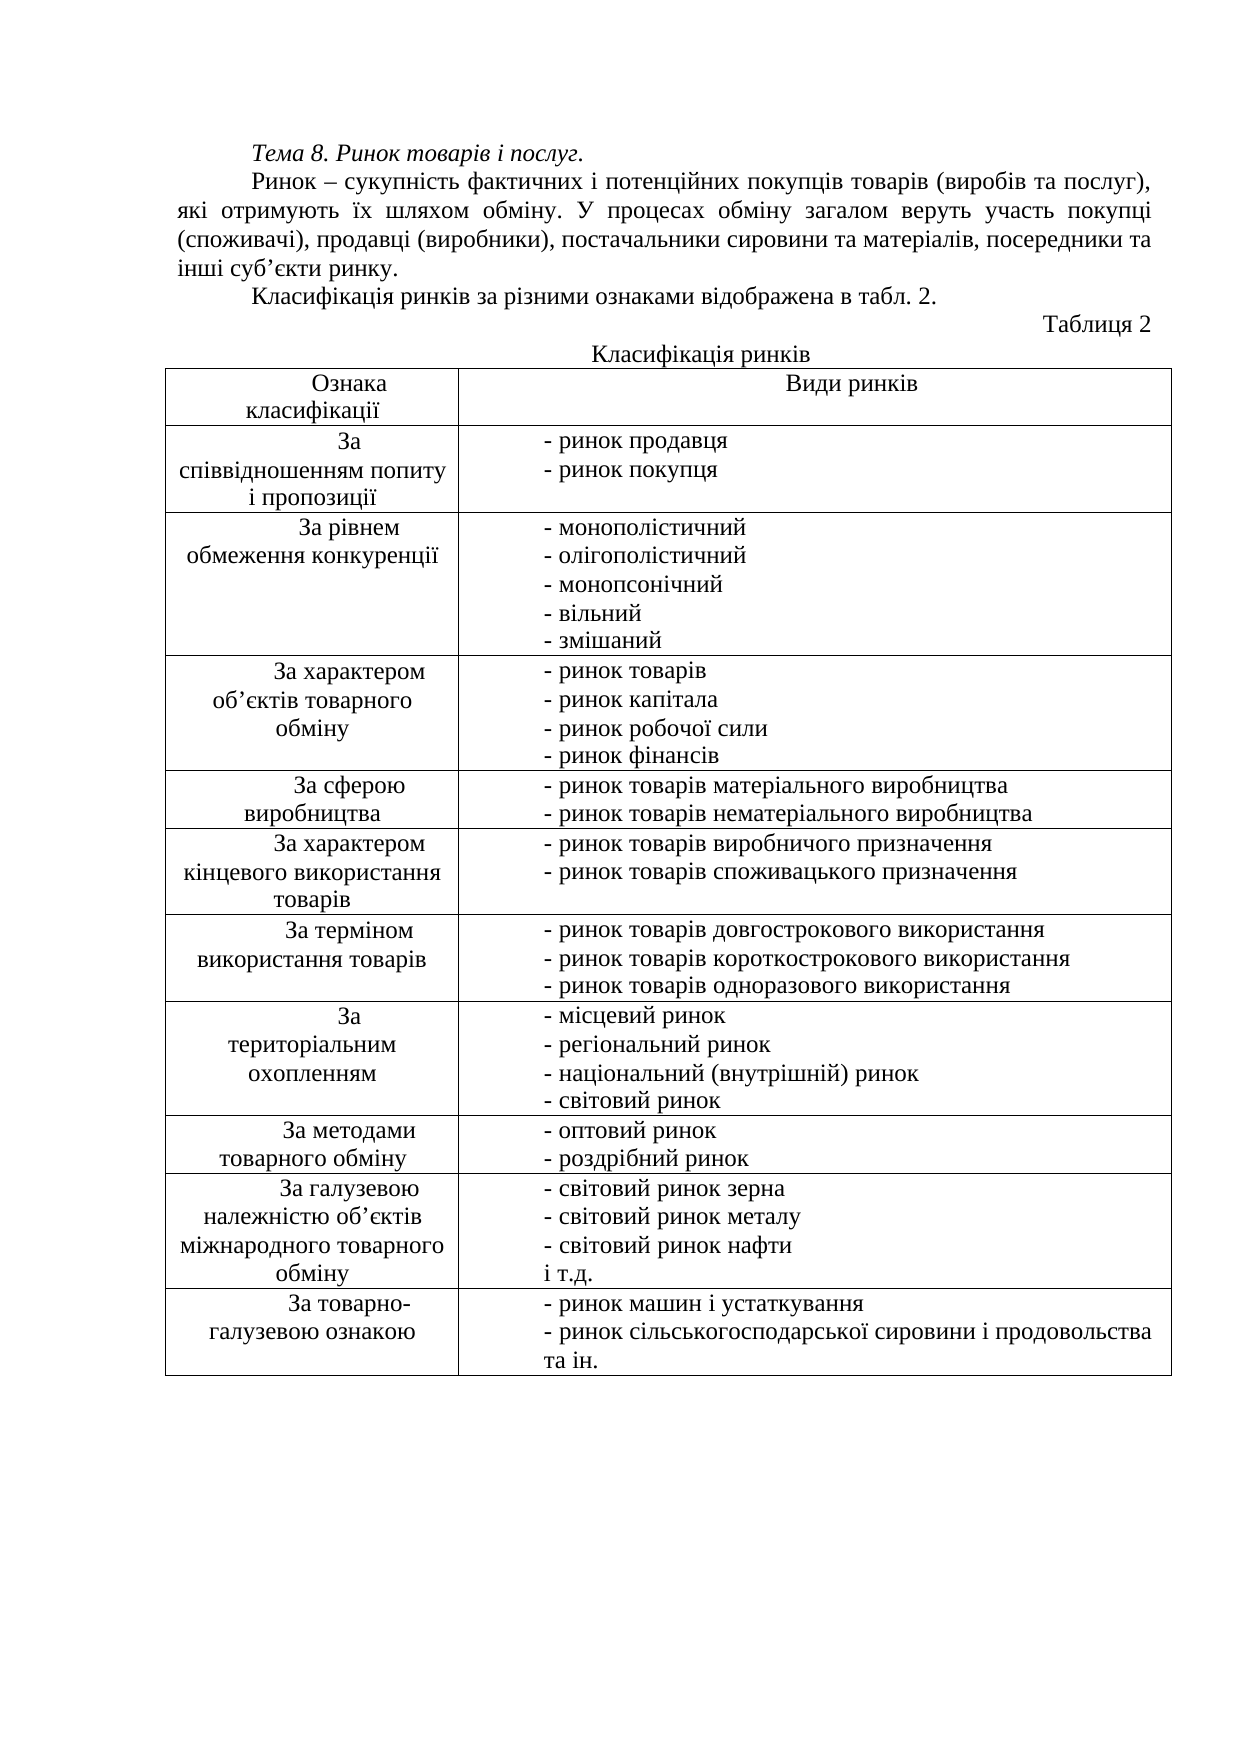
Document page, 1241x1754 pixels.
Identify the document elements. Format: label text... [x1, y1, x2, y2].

table_cell ринок товарів ринок капітала ринок робочої сили ринок фінансів [459, 656, 1171, 770]
text Таблиця 2 [1039, 310, 1155, 338]
table_cell За територіальним охопленням [166, 1002, 458, 1115]
table_cell За співвідношенням попиту і пропозиції [166, 426, 458, 512]
table_cell ринок продавця ринок покупця [459, 426, 1171, 512]
table_cell ринок товарів виробничого призначення ринок товарів споживацького призначення [459, 829, 1171, 914]
table_cell За терміном використання товарів [166, 915, 458, 1001]
table_cell За характером кінцевого використання товарів [166, 829, 458, 914]
table_cell місцевий ринок регіональний ринок національний (внутрішній) ринок світовий ринок [459, 1002, 1171, 1115]
table_cell За товарно- галузевою ознакою [166, 1289, 458, 1374]
table_cell За рівнем обмеження конкуренції [166, 513, 458, 655]
text Класифікація ринків за різними ознаками відображена в табл. 2. [251, 281, 1238, 310]
table_cell ринок машин і устаткування ринок сільськогосподарської сировини і продовольства та ін. [459, 1289, 1171, 1374]
table_cell За сферою виробництва [166, 771, 458, 828]
table_cell За галузевою належністю об’єктів міжнародного товарного обміну [166, 1174, 458, 1288]
text Класифікація ринків [247, 339, 1155, 367]
table_cell За характером об’єктів товарного обміну [166, 656, 458, 770]
table_cell світовий ринок зерна світовий ринок металу світовий ринок нафти і т.д. [459, 1174, 1171, 1288]
table_header Види ринків [459, 369, 1171, 425]
text Ринок – сукупність фактичних і потенційних покупців товарів (виробів та послуг), які отримують їх шляхом обміну. У процесах обміну загалом веруть участь покупці (споживачі), продавці (виробники), постачальники сировини та матеріалів, посередники та інші суб’єкти ринку. [177, 166, 1152, 281]
table_cell ринок товарів довгострокового використання ринок товарів короткострокового використання ринок товарів одноразового використання [459, 915, 1171, 1001]
table_cell ринок товарів матеріального виробництва ринок товарів нематеріального виробництва [459, 771, 1171, 828]
table_header Ознака класифікації [166, 369, 458, 425]
text Тема 8. Ринок товарів і послуг. [177, 138, 1152, 166]
table_cell монополістичний олігополістичний монопсонічний вільний змішаний [459, 513, 1171, 655]
table_cell За методами товарного обміну [166, 1116, 458, 1173]
table_cell оптовий ринок роздрібний ринок [459, 1116, 1171, 1173]
